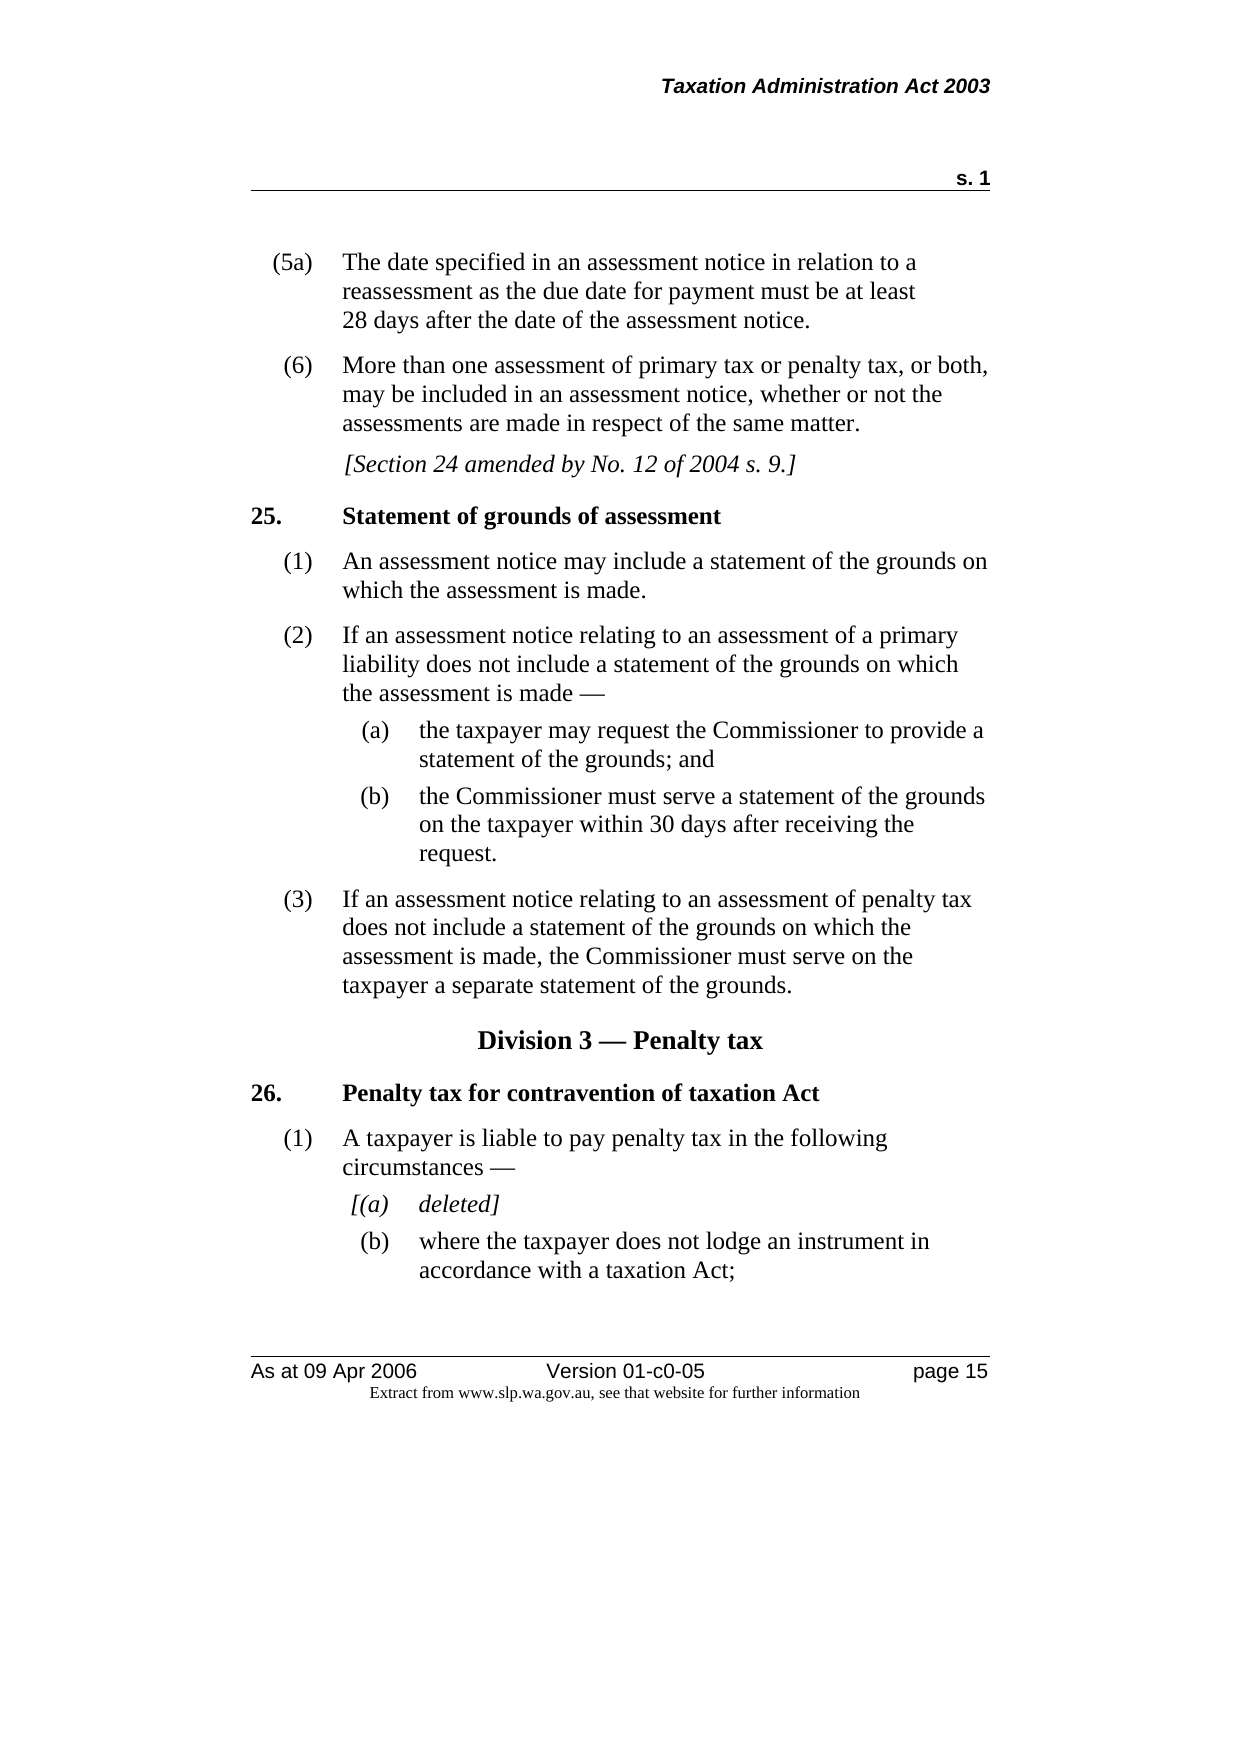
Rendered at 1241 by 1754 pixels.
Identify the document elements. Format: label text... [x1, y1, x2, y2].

text (1) A taxpayer is liable to pay penalty tax in the following circumstances — [251, 1123, 990, 1181]
text (2) If an assessment notice relating to an assessment of a primary liability does not include a statement of the grounds on which the assessment is made — [251, 620, 990, 707]
subtitle 26. Penalty tax for contravention of taxation Act [251, 1078, 990, 1107]
subtitle Division 3 — Penalty tax [251, 1024, 990, 1055]
text (1) An assessment notice may include a statement of the grounds on which the assessment is made. [251, 546, 990, 604]
text [(a) deleted] [251, 1189, 990, 1218]
text (b) the Commissioner must serve a statement of the grounds on the taxpayer within 30 days after receiving the request. [251, 781, 990, 867]
text (a) the taxpayer may request the Commissioner to provide a statement of the grounds; and [251, 715, 990, 772]
text (3) If an assessment notice relating to an assessment of penalty tax does not include a statement of the grounds on which the assessment is made, the Commissioner must serve on the taxpayer a separate statement of the grounds. [251, 884, 990, 999]
text (b) where the taxpayer does not lodge an instrument in accordance with a taxation Act; [251, 1226, 990, 1284]
text (6) More than one assessment of primary tax or penalty tax, or both, may be included in an assessment notice, whether or not the assessments are made in respect of the same matter. [251, 350, 990, 437]
subtitle 25. Statement of grounds of assessment [251, 501, 990, 529]
text [Section 24 amended by No. 12 of 2004 s. 9.] [251, 449, 990, 478]
text (5a) The date specified in an assessment notice in relation to a reassessment as the due date for payment must be at least 28 days after the date of the assessment notice. [251, 247, 990, 334]
